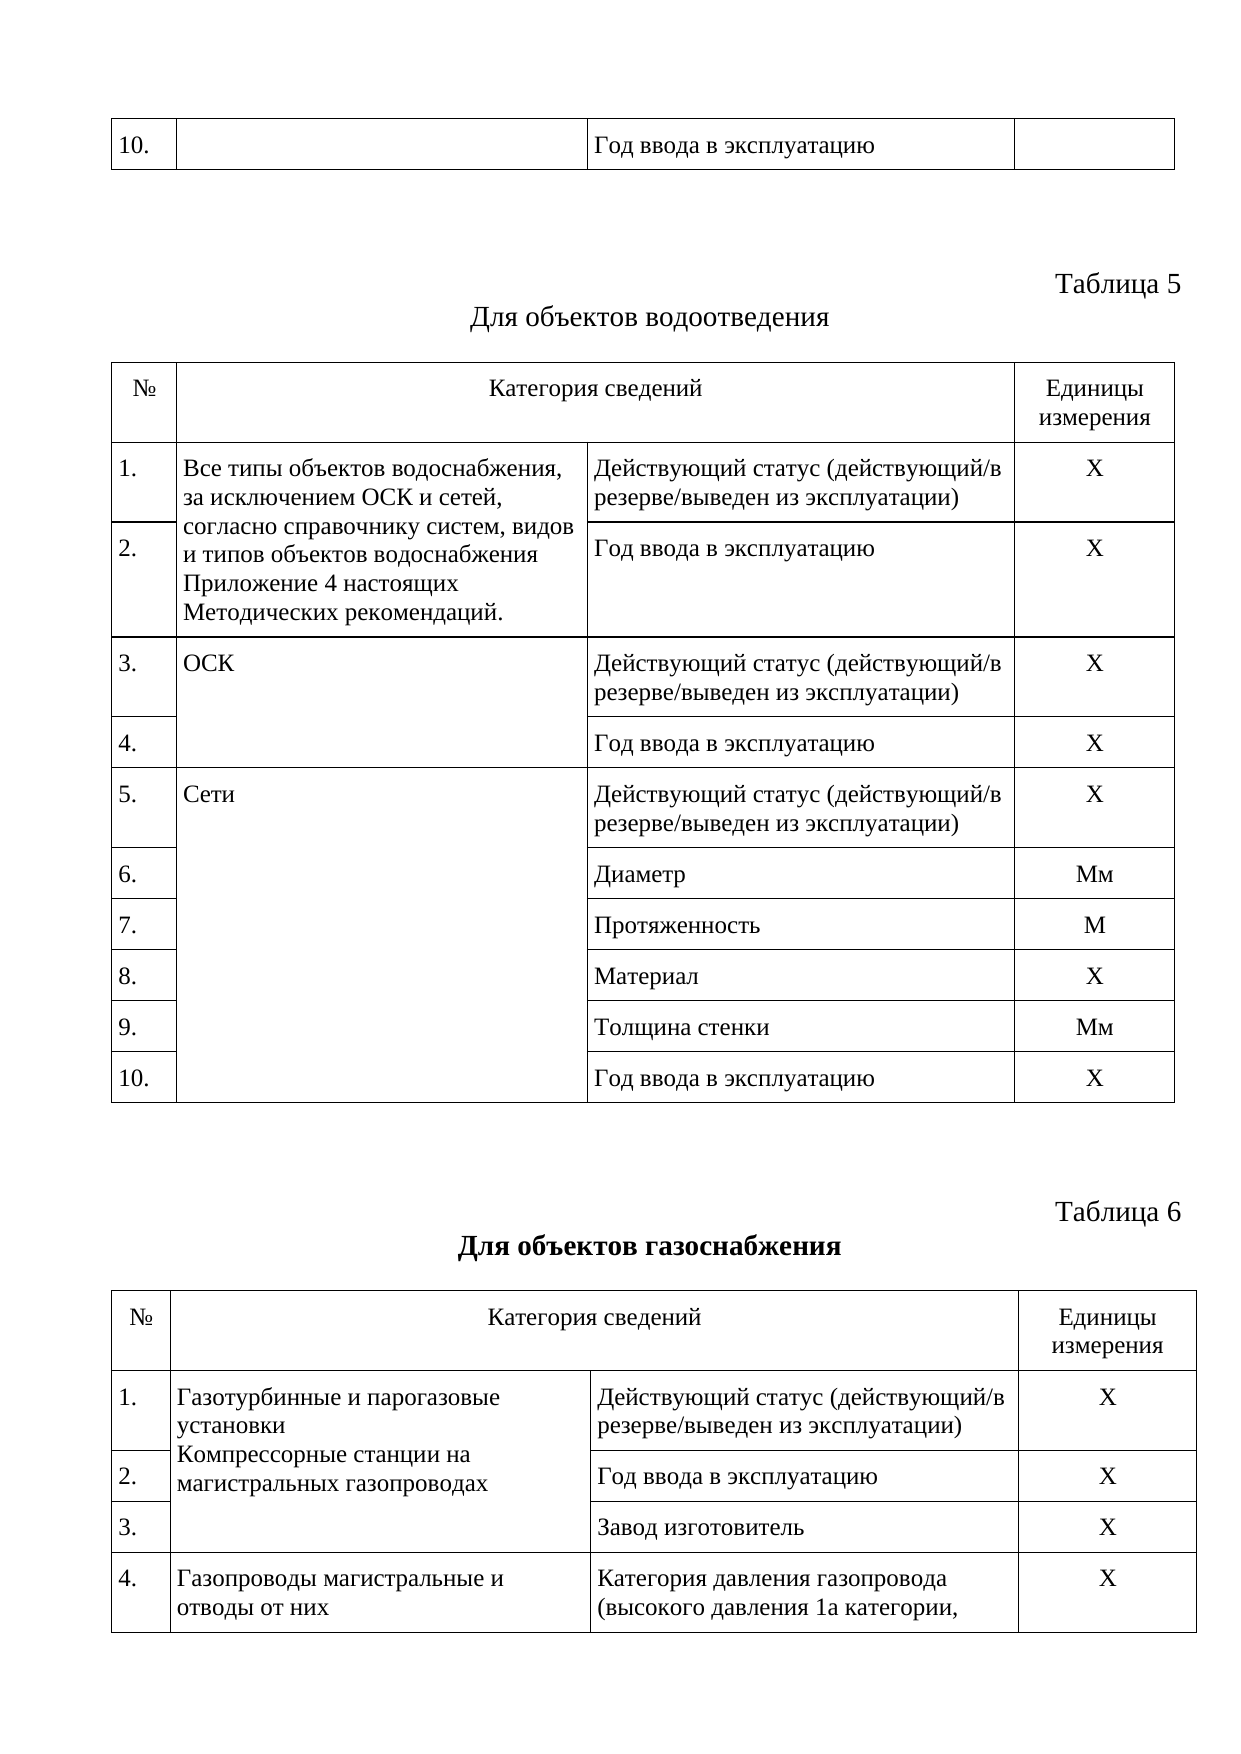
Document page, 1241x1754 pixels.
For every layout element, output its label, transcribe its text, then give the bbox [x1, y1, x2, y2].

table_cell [591, 1553, 1018, 1632]
table_cell Диаметр [588, 848, 1014, 898]
text Таблица 6 [118, 1194, 1181, 1228]
table_cell [112, 1451, 170, 1501]
table_cell Мм [1015, 848, 1174, 898]
table_cell Х [1015, 950, 1174, 1000]
table_cell Х [1015, 1052, 1174, 1102]
table_cell [112, 848, 176, 898]
table_cell Х [1015, 523, 1174, 636]
table_cell [112, 523, 176, 636]
table_cell Х [1015, 768, 1174, 847]
table_header № [112, 363, 176, 442]
table_cell Действующий статус (действующий/в резерве/выведен из эксплуатации) [588, 638, 1014, 716]
table_cell [112, 1553, 170, 1632]
table_cell [112, 768, 176, 847]
table_cell [112, 443, 176, 521]
table_header Категория сведений [171, 1291, 1018, 1370]
table_cell [112, 1052, 176, 1102]
table_cell Завод изготовитель [591, 1502, 1018, 1552]
table_header Единицы измерения [1019, 1291, 1196, 1370]
table_cell Год ввода в эксплуатацию [588, 1052, 1014, 1102]
table_cell Сети [177, 768, 587, 1102]
table_cell Х [1019, 1451, 1196, 1501]
table_cell Действующий статус (действующий/в резерве/выведен из эксплуатации) [591, 1371, 1018, 1450]
table_cell Все типы объектов водоснабжения, за исключением ОСК и сетей, согласно справочнику систем, видов и типов объектов водоснабжения Приложение 4 настоящих Методических рекомендаций. [177, 443, 587, 636]
text Для объектов водоотведения [118, 299, 1181, 333]
table_cell Год ввода в эксплуатацию [588, 523, 1014, 636]
table_header Единицы измерения [1015, 363, 1174, 442]
table_cell Газотурбинные и парогазовые установки Компрессорные станции на магистральных газопроводах [171, 1371, 590, 1552]
table_cell М [1015, 899, 1174, 949]
table_cell Толщина стенки [588, 1001, 1014, 1051]
table_header № [112, 1291, 170, 1370]
table_cell [112, 1371, 170, 1450]
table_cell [588, 443, 1014, 521]
table_cell Год ввода в эксплуатацию [591, 1451, 1018, 1501]
table_cell Х [1015, 638, 1174, 716]
text Для объектов газоснабжения [118, 1228, 1181, 1261]
table_cell [112, 1502, 170, 1552]
table_cell [112, 119, 176, 169]
table_cell Мм [1015, 1001, 1174, 1051]
table_cell Х [1019, 1502, 1196, 1552]
table_cell Х [1019, 1553, 1196, 1632]
table_cell Протяженность [588, 899, 1014, 949]
table_cell Х [1015, 717, 1174, 767]
table_cell [112, 899, 176, 949]
table_cell Год ввода в эксплуатацию [588, 119, 1014, 169]
table_cell [112, 950, 176, 1000]
table_cell Год ввода в эксплуатацию [588, 717, 1014, 767]
table_cell Х [1015, 443, 1174, 521]
table_cell [112, 638, 176, 716]
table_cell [171, 1553, 590, 1632]
table_cell [1015, 119, 1174, 169]
text Таблица 5 [118, 266, 1181, 299]
table_header Категория сведений [177, 363, 1014, 442]
table_cell Х [1019, 1371, 1196, 1450]
table_cell Действующий статус (действующий/в резерве/выведен из эксплуатации) [588, 768, 1014, 847]
table_cell Материал [588, 950, 1014, 1000]
table_cell ОСК [177, 638, 587, 767]
table_cell [112, 717, 176, 767]
table_cell [112, 1001, 176, 1051]
